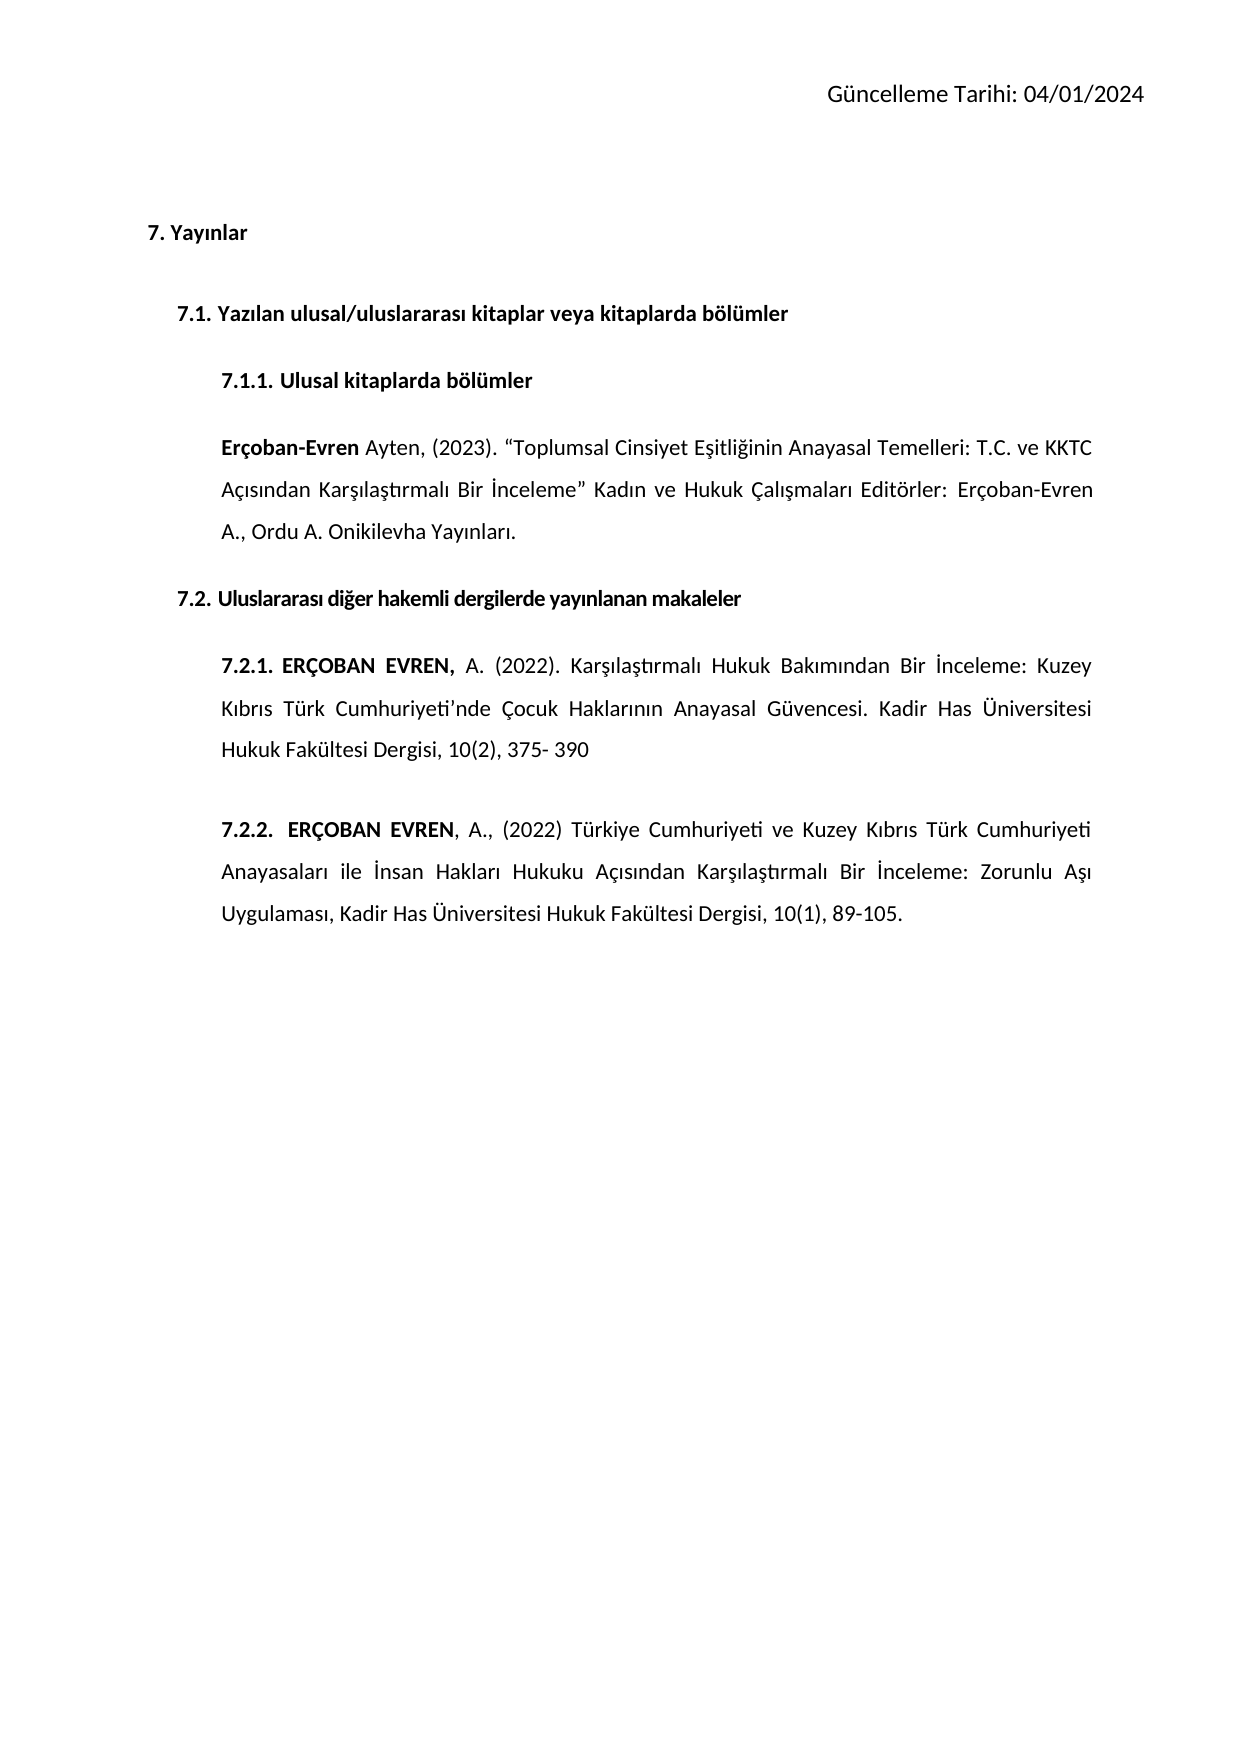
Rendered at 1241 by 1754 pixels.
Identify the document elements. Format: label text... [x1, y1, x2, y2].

subtitle Yazılan ulusal/uluslararası kitaplar veya kitaplarda bölümler [177, 299, 1144, 327]
list ERÇOBAN EVREN, A., (2022) Türkiye Cumhuriyeti ve Kuzey Kıbrıs Türk Cumhuriyeti Anayasaları ile İnsan Hakları Hukuku Açısından Karşılaştırmalı Bir İnceleme: Zorunlu Aşı Uygulaması, Kadir Has Üniversitesi Hukuk Fakültesi Dergisi, 10(1), 89-105. [221, 815, 1093, 927]
subtitle Uluslararası diğer hakemli dergilerde yayınlanan makaleler [177, 584, 1144, 612]
subtitle Yayınlar [147, 218, 1144, 246]
text Erçoban-Evren Ayten, (2023). “Toplumsal Cinsiyet Eşitliğinin Anayasal Temelleri: T.C. ve KKTC Açısından Karşılaştırmalı Bir İnceleme” Kadın ve Hukuk Çalışmaları Editörler: Erçoban-Evren A., Ordu A. Onikilevha Yayınları. [221, 433, 1093, 545]
list Ulusal kitaplarda bölümler [221, 366, 1144, 394]
list ERÇOBAN EVREN, A. (2022). Karşılaştırmalı Hukuk Bakımından Bir İnceleme: Kuzey Kıbrıs Türk Cumhuriyeti’nde Çocuk Haklarının Anayasal Güvencesi. Kadir Has Üniversitesi Hukuk Fakültesi Dergisi, 10(2), 375- 390 [221, 652, 1093, 764]
